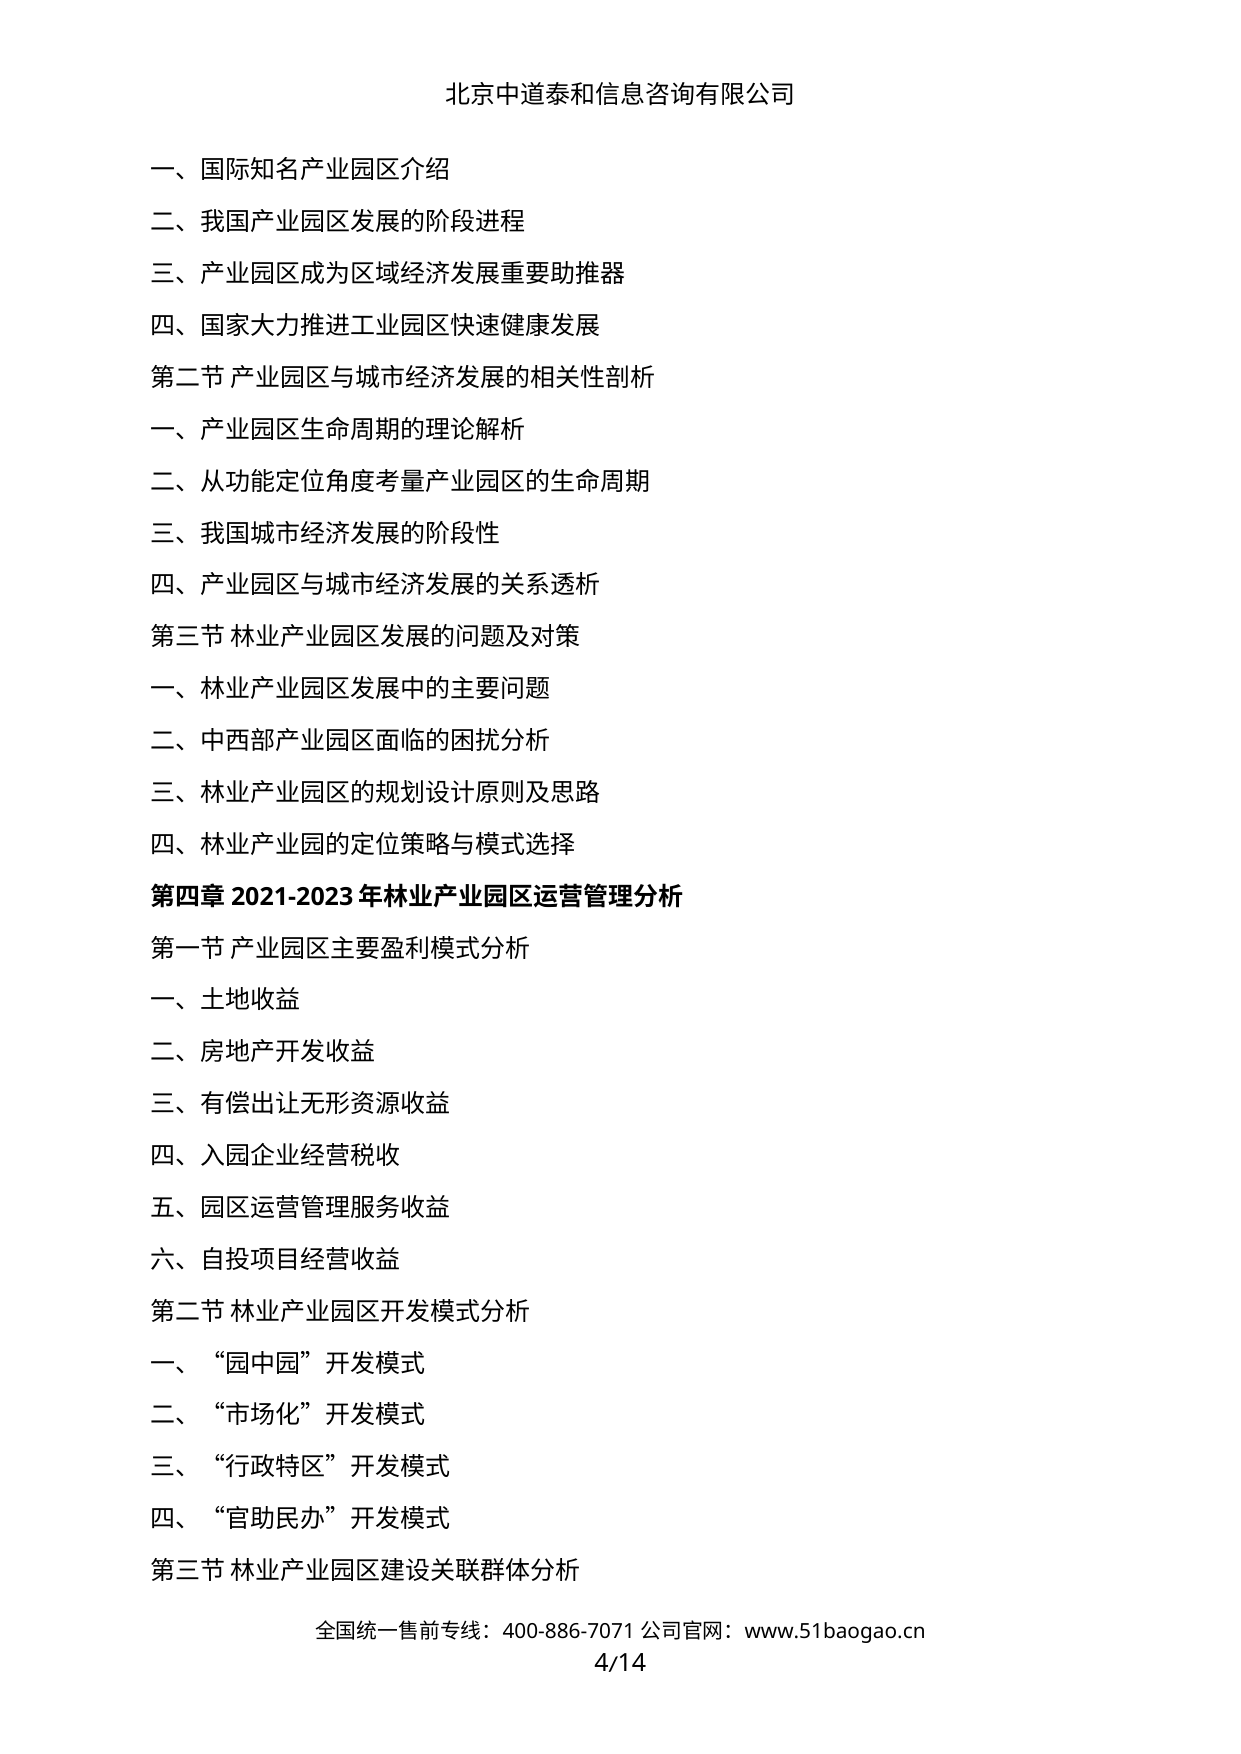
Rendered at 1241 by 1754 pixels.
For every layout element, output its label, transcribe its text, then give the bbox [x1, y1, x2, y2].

text 三、林业产业园区的规划设计原则及思路 [150, 772, 1090, 809]
text 一、“园中园”开发模式 [150, 1343, 1090, 1379]
text 四、林业产业园的定位策略与模式选择 [150, 824, 1090, 861]
text 第二节 林业产业园区开发模式分析 [150, 1291, 1090, 1327]
text 四、国家大力推进工业园区快速健康发展 [150, 306, 1090, 342]
text 第二节 产业园区与城市经济发展的相关性剖析 [150, 357, 1090, 394]
text 四、产业园区与城市经济发展的关系透析 [150, 565, 1090, 601]
text 二、中西部产业园区面临的困扰分析 [150, 721, 1090, 757]
text 六、自投项目经营收益 [150, 1239, 1090, 1276]
text 一、国际知名产业园区介绍 [150, 150, 1090, 186]
text 五、园区运营管理服务收益 [150, 1187, 1090, 1224]
text 二、我国产业园区发展的阶段进程 [150, 202, 1090, 238]
text 二、房地产开发收益 [150, 1032, 1090, 1068]
text 二、从功能定位角度考量产业园区的生命周期 [150, 461, 1090, 497]
text 第一节 产业园区主要盈利模式分析 [150, 928, 1090, 964]
text 二、“市场化”开发模式 [150, 1395, 1090, 1431]
text 一、林业产业园区发展中的主要问题 [150, 669, 1090, 705]
text 三、有偿出让无形资源收益 [150, 1084, 1090, 1120]
text 第三节 林业产业园区发展的问题及对策 [150, 617, 1090, 653]
text 一、土地收益 [150, 980, 1090, 1016]
text 三、“行政特区”开发模式 [150, 1447, 1090, 1483]
text 四、入园企业经营税收 [150, 1136, 1090, 1172]
text 四、“官助民办”开发模式 [150, 1499, 1090, 1535]
text 第四章 2021-2023年林业产业园区运营管理分析 [150, 876, 1090, 912]
text 第三节 林业产业园区建设关联群体分析 [150, 1551, 1090, 1587]
text 一、产业园区生命周期的理论解析 [150, 409, 1090, 446]
text 三、产业园区成为区域经济发展重要助推器 [150, 254, 1090, 290]
text 三、我国城市经济发展的阶段性 [150, 513, 1090, 549]
